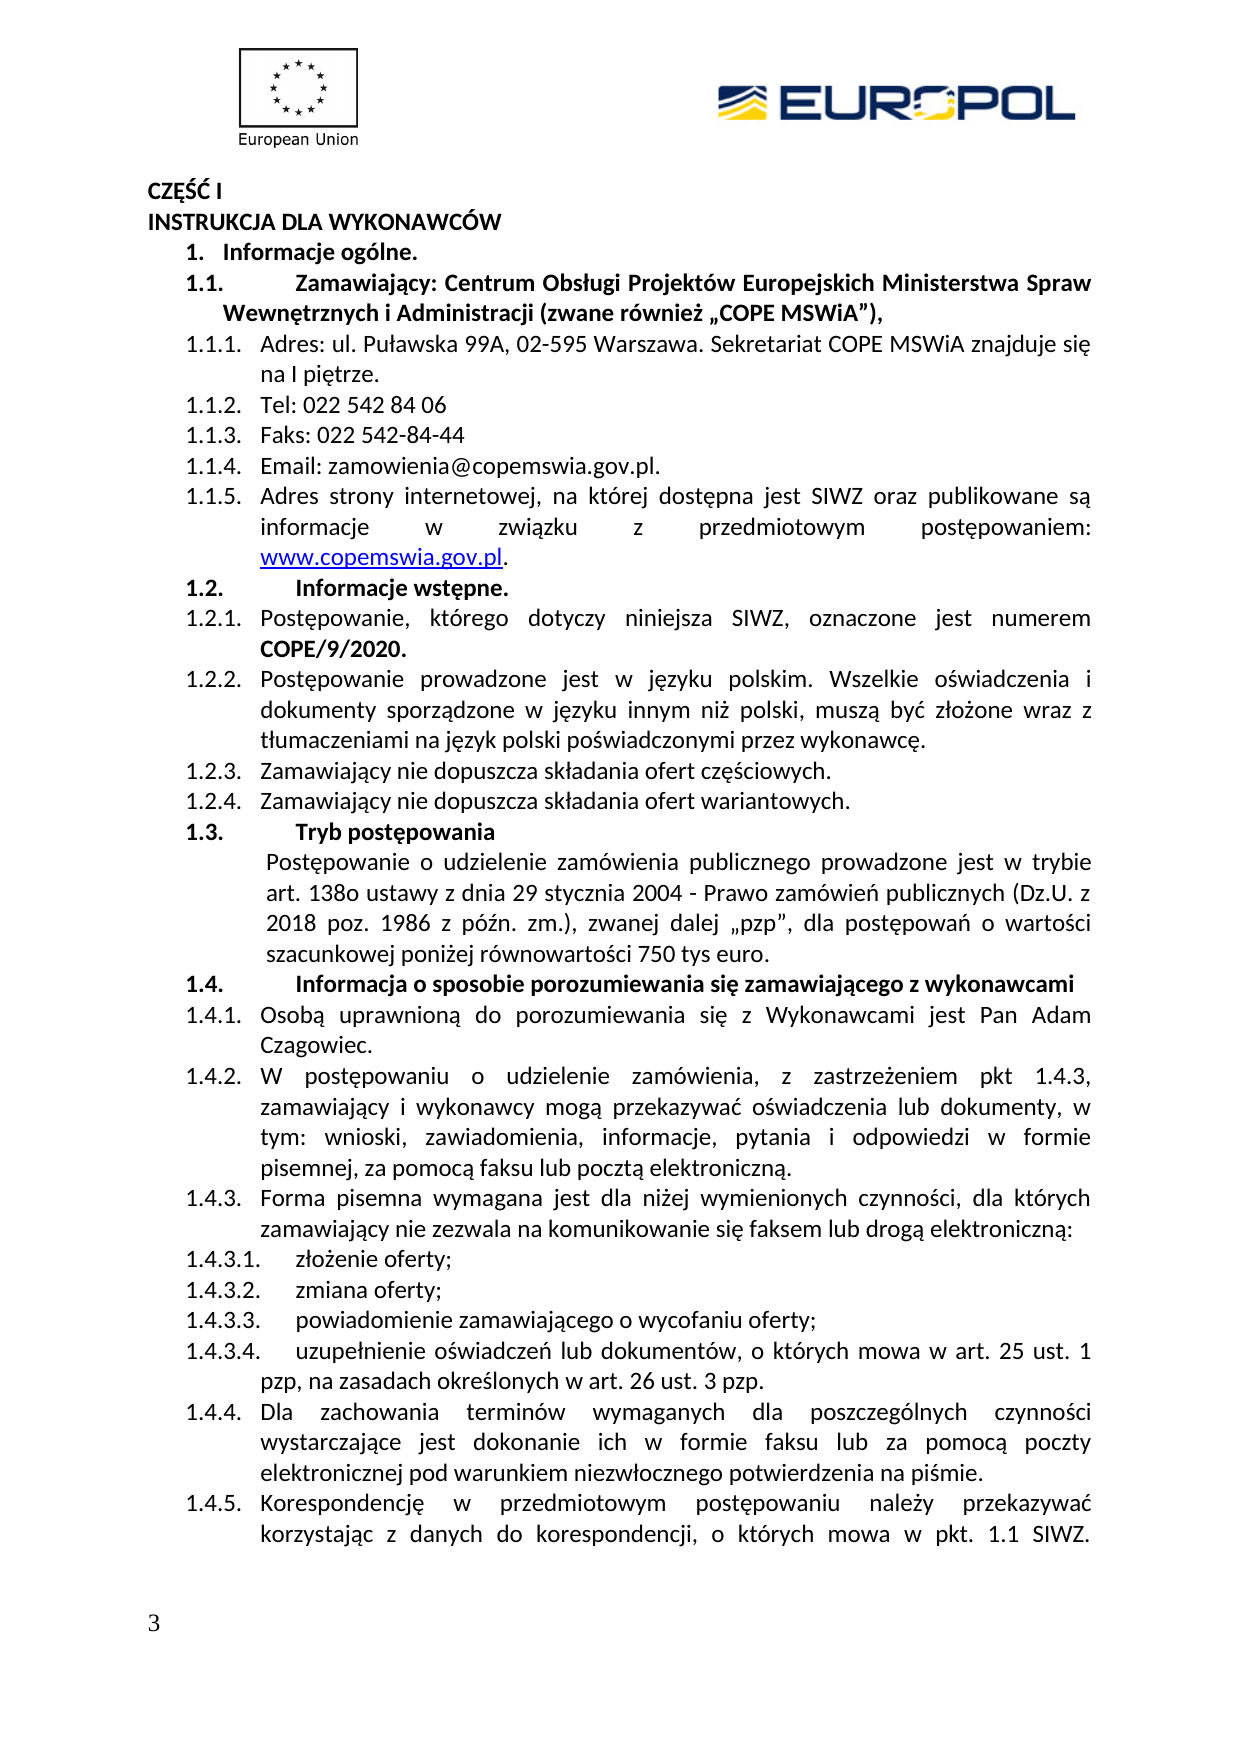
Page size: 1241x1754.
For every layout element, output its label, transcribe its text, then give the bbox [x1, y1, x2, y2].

picture [706, 73, 1088, 133]
list Informacja o sposobie porozumiewania się zamawiającego z wykonawcami [185, 969, 1092, 999]
list W postępowaniu o udzielenie zamówienia, z zastrzeżeniem pkt 1.4.3, zamawiający i wykonawcy mogą przekazywać oświadczenia lub dokumenty, w tym: wnioski, zawiadomienia, informacje, pytania i odpowiedzi w formie pisemnej, za pomocą faksu lub pocztą elektroniczną. [185, 1060, 1092, 1182]
list Faks: 022 542-84-44 [185, 419, 1092, 450]
list złożenie oferty; [185, 1243, 1092, 1274]
list Zamawiający: Centrum Obsługi Projektów Europejskich Ministerstwa Spraw Wewnętrznych i Administracji (zwane również „COPE MSWiA”), [185, 267, 1092, 328]
list zmiana oferty; [185, 1274, 1092, 1304]
list Zamawiający nie dopuszcza składania ofert wariantowych. [185, 786, 1092, 816]
list Tel: 022 542 84 06 [185, 389, 1092, 419]
list uzupełnienie oświadczeń lub dokumentów, o których mowa w art. 25 ust. 1 pzp, na zasadach określonych w art. 26 ust. 3 pzp. [185, 1335, 1092, 1396]
list powiadomienie zamawiającego o wycofaniu oferty; [185, 1304, 1092, 1335]
list Postępowanie, którego dotyczy niniejsza SIWZ, oznaczone jest numerem COPE/9/2020. [185, 602, 1092, 663]
list Informacje ogólne. [185, 236, 1092, 267]
list Forma pisemna wymagana jest dla niżej wymienionych czynności, dla których zamawiający nie zezwala na komunikowanie się faksem lub drogą elektroniczną: [185, 1182, 1092, 1243]
list Postępowanie prowadzone jest w języku polskim. Wszelkie oświadczenia i dokumenty sporządzone w języku innym niż polski, muszą być złożone wraz z tłumaczeniami na język polski poświadczonymi przez wykonawcę. [185, 663, 1092, 755]
list Osobą uprawnioną do porozumiewania się z Wykonawcami jest Pan Adam Czagowiec. [185, 999, 1092, 1060]
list Adres strony internetowej, na której dostępna jest SIWZ oraz publikowane są informacje w związku z przedmiotowym postępowaniem: www.copemswia.gov.pl. [185, 480, 1092, 572]
list Zamawiający nie dopuszcza składania ofert częściowych. [185, 755, 1092, 786]
text Postępowanie o udzielenie zamówienia publicznego prowadzone jest w trybie art. 138o ustawy z dnia 29 stycznia 2004 - Prawo zamówień publicznych (Dz.U. z 2018 poz. 1986 z późn. zm.), zwanej dalej „pzp”, dla postępowań o wartości szacunkowej poniżej równowartości 750 tys euro. [266, 847, 1092, 969]
text INSTRUKCJA DLA WYKONAWCÓW [148, 206, 1092, 236]
list Tryb postępowania [185, 816, 1092, 847]
list Adres: ul. Puławska 99A, 02-595 Warszawa. Sekretariat COPE MSWiA znajduje się na I piętrze. [185, 328, 1092, 389]
list Informacje wstępne. [185, 572, 1092, 602]
text CZĘŚĆ I [148, 175, 1092, 206]
list Email: zamowienia@copemswia.gov.pl. [185, 450, 1092, 480]
picture [238, 48, 359, 148]
list Dla zachowania terminów wymaganych dla poszczególnych czynności wystarczające jest dokonanie ich w formie faksu lub za pomocą poczty elektronicznej pod warunkiem niezwłocznego potwierdzenia na piśmie. [185, 1396, 1092, 1487]
